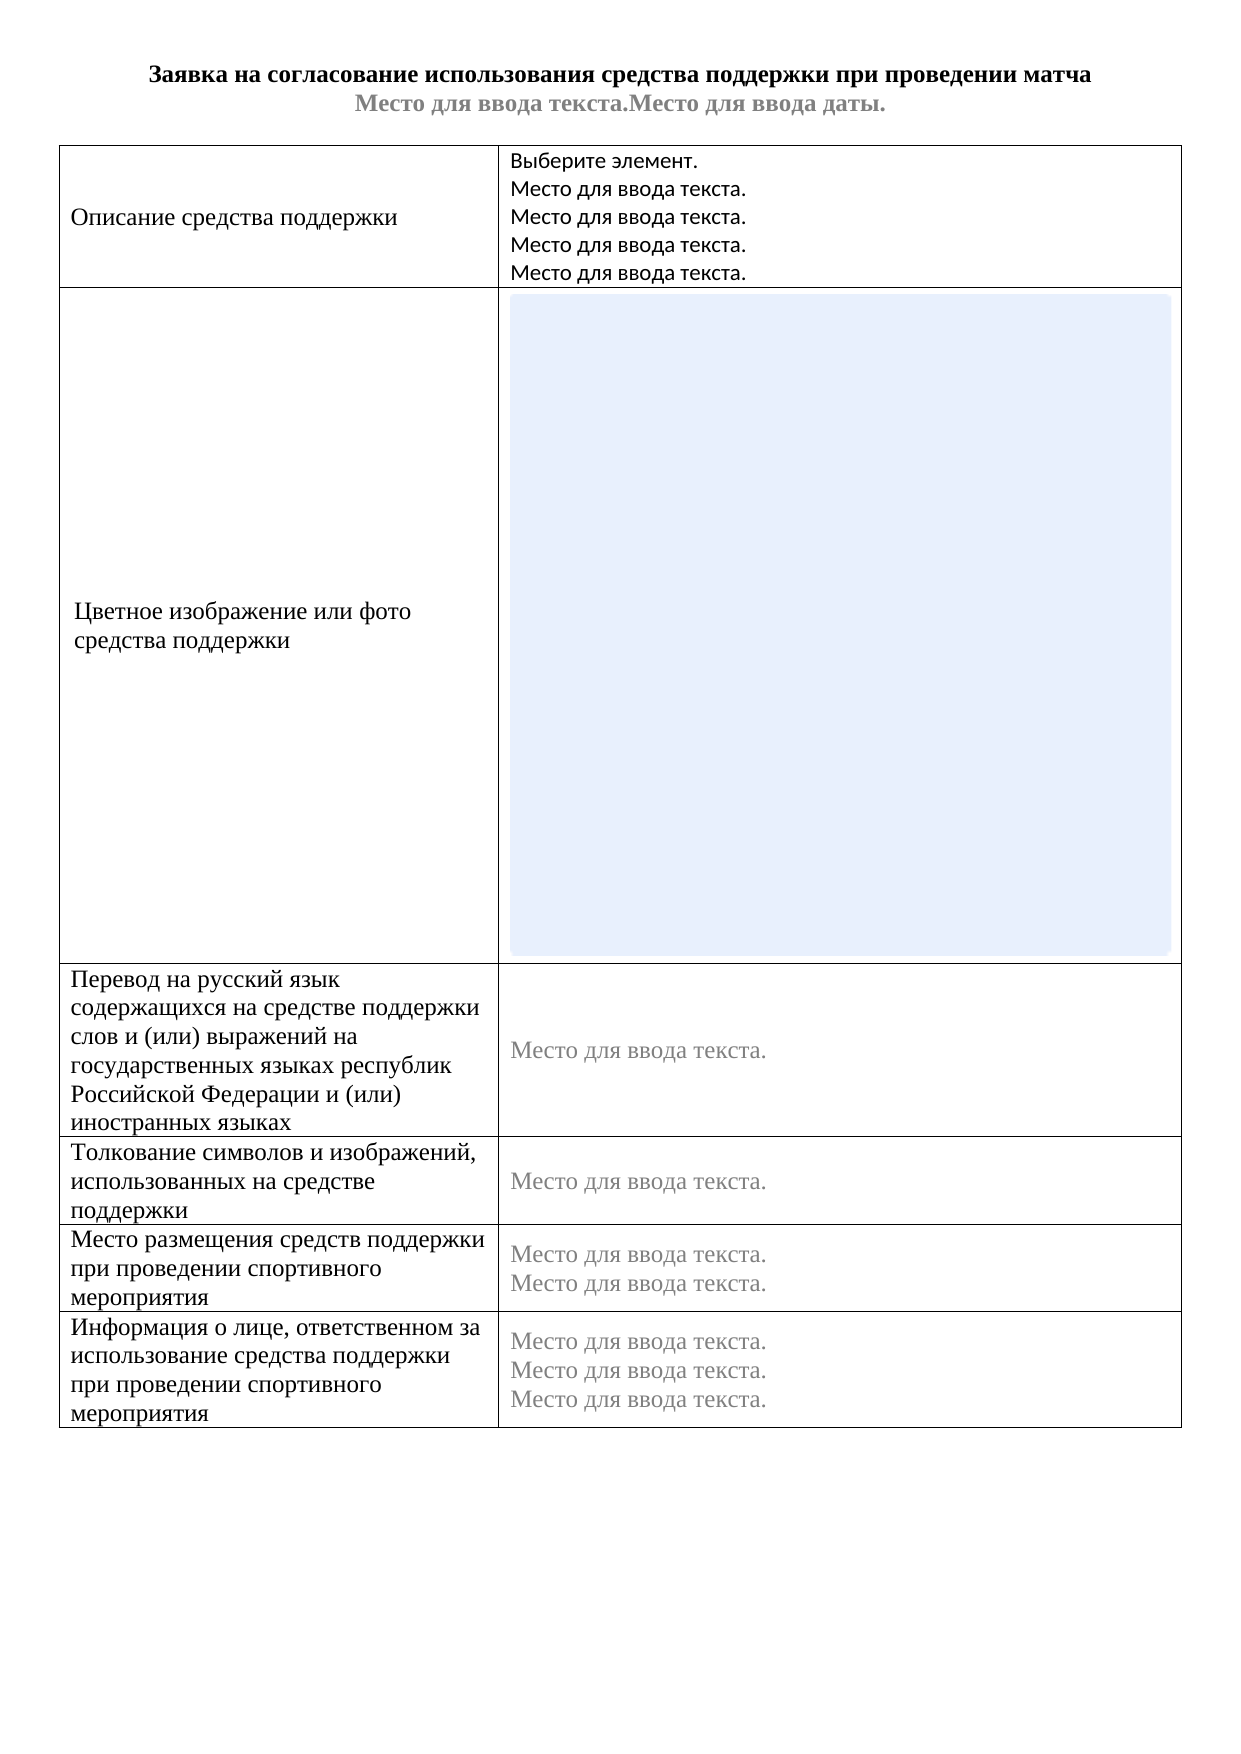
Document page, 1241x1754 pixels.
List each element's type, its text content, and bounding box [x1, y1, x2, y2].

table_cell Информация о лице, ответственном за использование средства поддержки при проведении спортивного мероприятия [60, 1312, 498, 1427]
table_cell [499, 1312, 1181, 1427]
table_header [499, 146, 1181, 287]
table_cell Перевод на русский язык содержащихся на средстве поддержки слов и (или) выражений на государственных языках республик Российской Федерации и (или) иностранных языках [60, 964, 498, 1136]
picture [510, 294, 1172, 956]
text Заявка на согласование использования средства поддержки при проведении матча [59, 59, 1181, 88]
table_cell Цветное изображение или фото средства поддержки [60, 288, 498, 963]
table_cell [499, 1225, 1181, 1311]
table_cell Толкование символов и изображений, использованных на средстве поддержки [60, 1137, 498, 1223]
table_cell Место размещения средств поддержки при проведении спортивного мероприятия [60, 1225, 498, 1311]
table_header Описание средства поддержки [60, 146, 498, 287]
